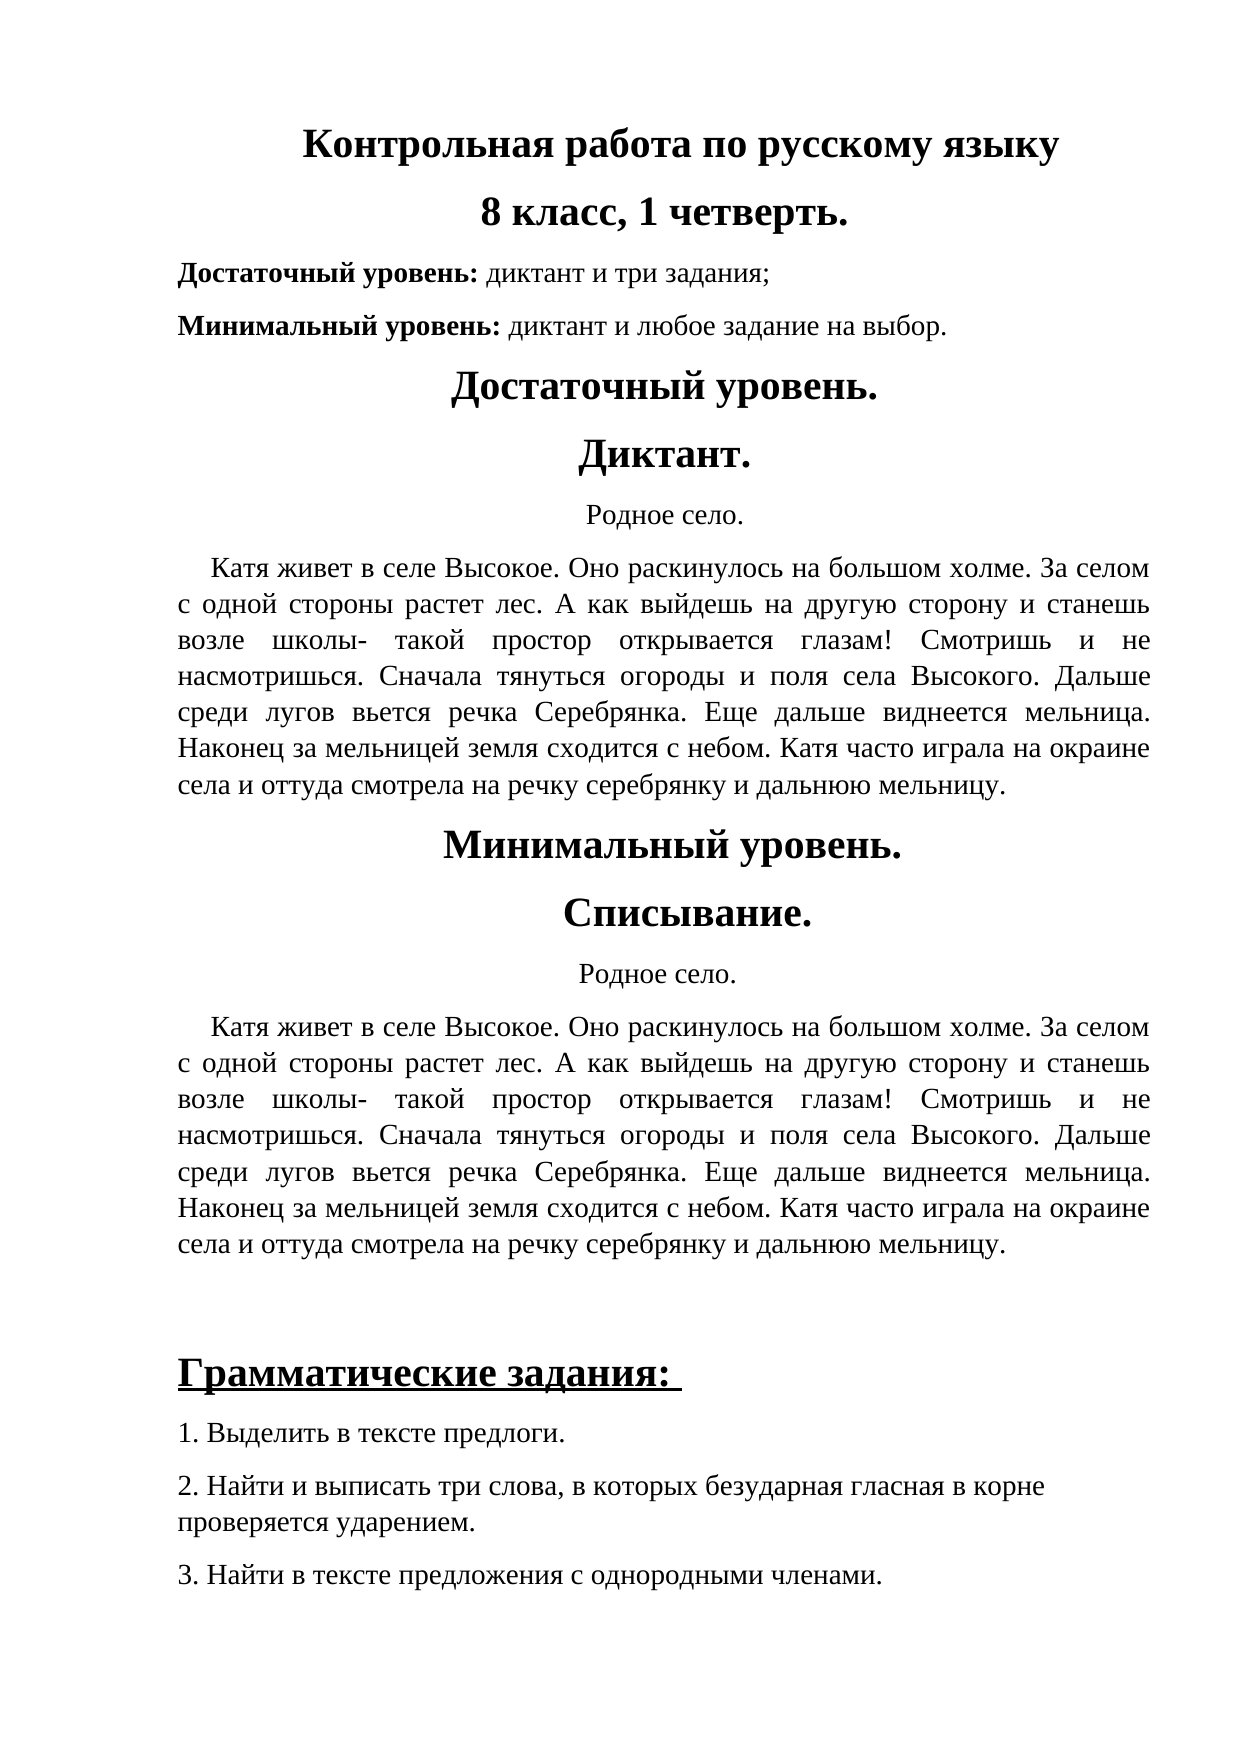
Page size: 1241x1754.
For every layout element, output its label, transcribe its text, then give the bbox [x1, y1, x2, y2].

text Достаточный уровень: диктант и три задания; [177, 255, 1152, 288]
text Катя живет в селе Высокое. Оно раскинулось на большом холме. За селом с одной стороны растет лес. А как выйдешь на другую сторону и станешь возле школы- такой простор открывается глазам! Смотришь и не насмотришься. Сначала тянуться огороды и поля села Высокого. Дальше среди лугов вьется речка Серебрянка. Еще дальше виднеется мельница. Наконец за мельницей земля сходится с небом. Катя часто играла на окраине села и оттуда смотрела на речку серебрянку и дальнюю мельницу. [177, 550, 1152, 800]
text Диктант. [177, 429, 1152, 477]
text Родное село. [177, 497, 1152, 531]
text Достаточный уровень. [177, 360, 1152, 408]
text 3. Найти в тексте предложения с однородными членами. [177, 1557, 1152, 1591]
text 8 класс, 1 четверть. [177, 186, 1152, 234]
text Катя живет в селе Высокое. Оно раскинулось на большом холме. За селом с одной стороны растет лес. А как выйдешь на другую сторону и станешь возле школы- такой простор открывается глазам! Смотришь и не насмотришься. Сначала тянуться огороды и поля села Высокого. Дальше среди лугов вьется речка Серебрянка. Еще дальше виднеется мельница. Наконец за мельницей земля сходится с небом. Катя часто играла на окраине села и оттуда смотрела на речку серебрянку и дальнюю мельницу. [177, 1009, 1152, 1259]
text Грамматические задания: [177, 1347, 1152, 1395]
text 1. Выделить в тексте предлоги. [177, 1415, 1152, 1449]
text Родное село. [177, 956, 1152, 990]
text 2. Найти и выписать три слова, в которых безударная гласная в корне проверяется ударением. [177, 1468, 1152, 1538]
text Списывание. [177, 888, 1152, 936]
text Минимальный уровень: диктант и любое задание на выбор. [177, 308, 1152, 341]
text Минимальный уровень. [177, 819, 1152, 867]
text Контрольная работа по русскому языку [177, 118, 1152, 166]
